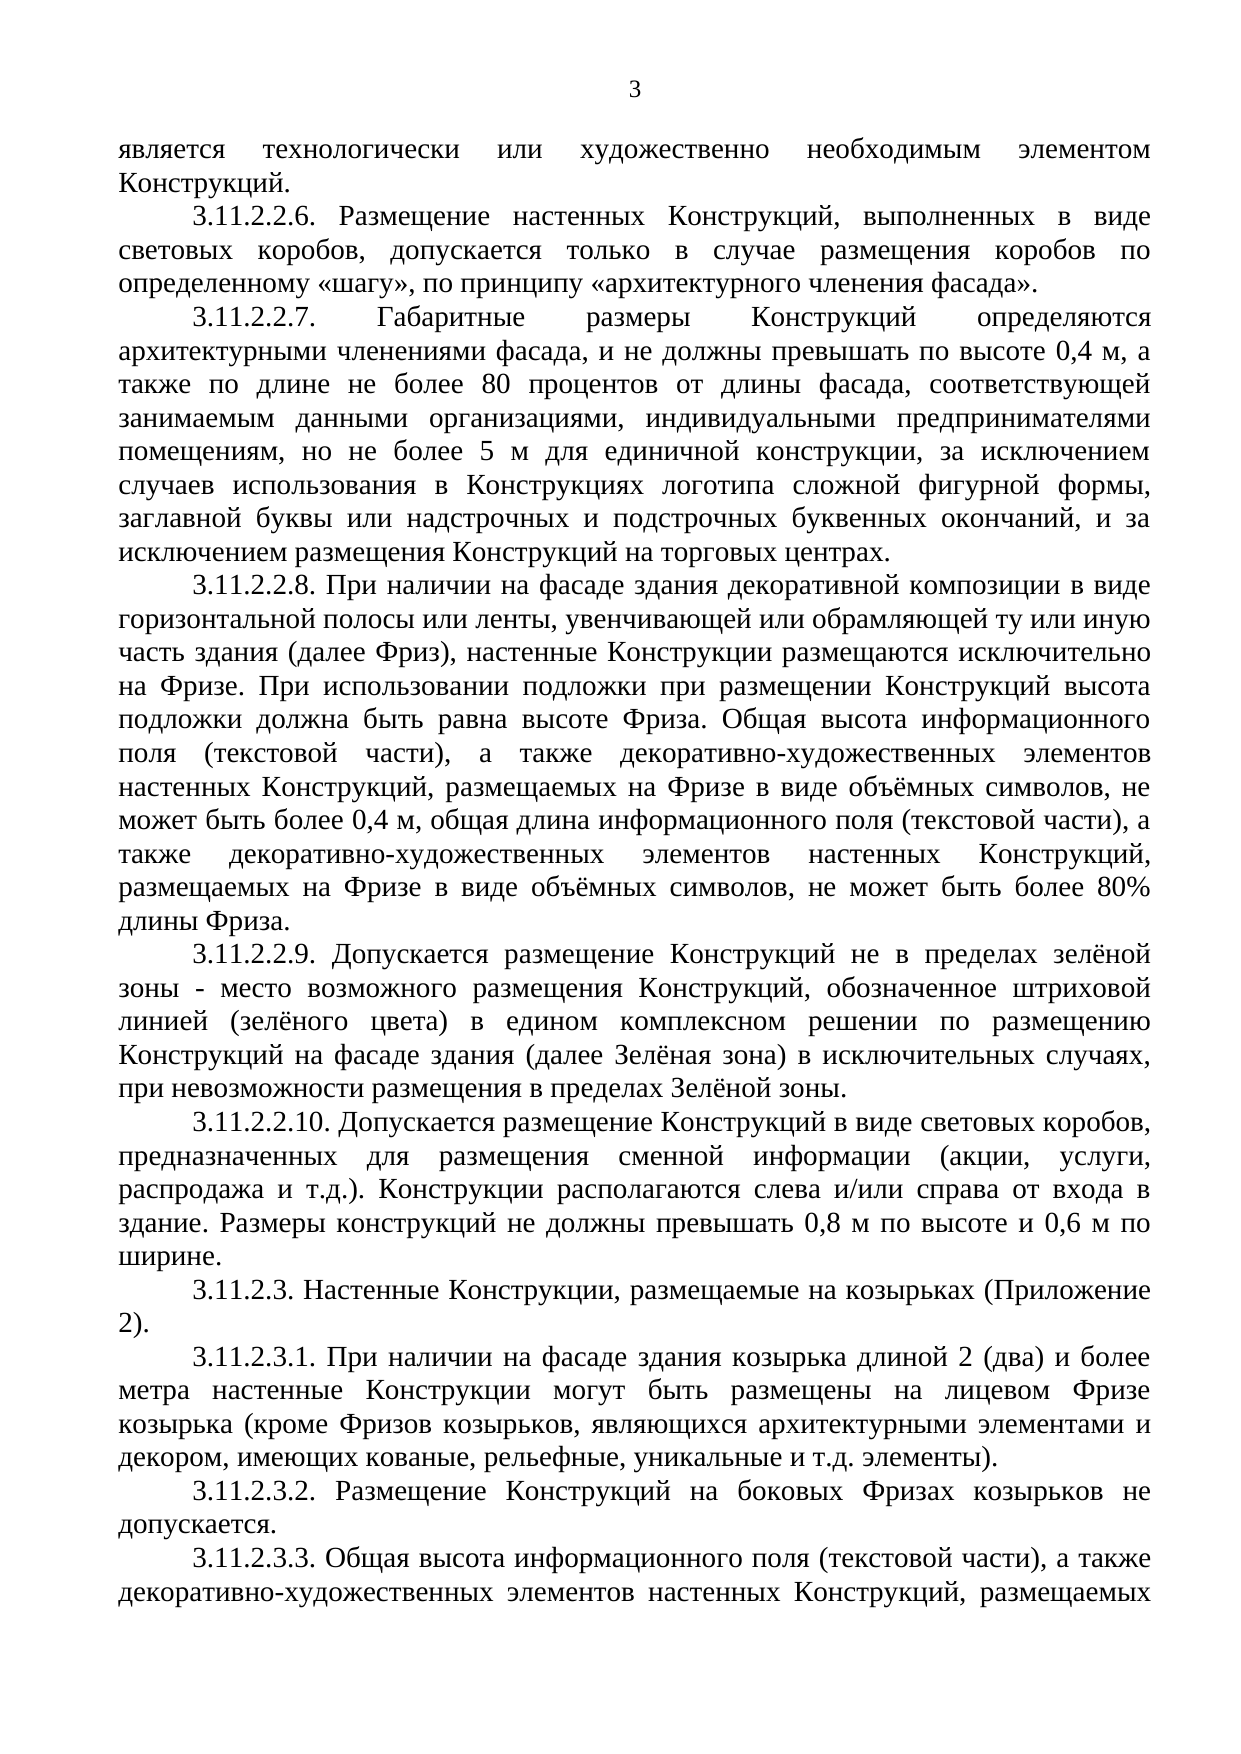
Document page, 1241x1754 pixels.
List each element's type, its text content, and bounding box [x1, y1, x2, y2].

text 3.11.2.2.9. Допускается размещение Конструкций не в пределах зелёной зоны - место возможного размещения Конструкций, обозначенное штриховой линией (зелёного цвета) в едином комплексном решении по размещению Конструкций на фасаде здания (далее Зелёная зона) в исключительных случаях, при невозможности размещения в пределах Зелёной зоны. [118, 936, 1152, 1104]
text 3.11.2.3.2. Размещение Конструкций на боковых Фризах козырьков не допускается. [118, 1473, 1152, 1540]
text 3.11.2.3.1. При наличии на фасаде здания козырька длиной 2 (два) и более метра настенные Конструкции могут быть размещены на лицевом Фризе козырька (кроме Фризов козырьков, являющихся архитектурными элементами и декором, имеющих кованые, рельефные, уникальные и т.д. элементы). [118, 1339, 1152, 1473]
text 3.11.2.3. Настенные Конструкции, размещаемые на козырьках (Приложение 2). [118, 1272, 1152, 1339]
text 3.11.2.2.10. Допускается размещение Конструкций в виде световых коробов, предназначенных для размещения сменной информации (акции, услуги, распродажа и т.д.). Конструкции располагаются слева и/или справа от входа в здание. Размеры конструкций не должны превышать 0,8 м по высоте и 0,6 м по ширине. [118, 1104, 1152, 1272]
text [118, 1540, 1152, 1607]
text 3.11.2.2.8. При наличии на фасаде здания декоративной композиции в виде горизонтальной полосы или ленты, увенчивающей или обрамляющей ту или иную часть здания (далее Фриз), настенные Конструкции размещаются исключительно на Фризе. При использовании подложки при размещении Конструкций высота подложки должна быть равна высоте Фриза. Общая высота информационного поля (текстовой части), а также декоративно-художественных элементов настенных Конструкций, размещаемых на Фризе в виде объёмных символов, не может быть более 0,4 м, общая длина информационного поля (текстовой части), а также декоративно-художественных элементов настенных Конструкций, размещаемых на Фризе в виде объёмных символов, не может быть более 80% длины Фриза. [118, 567, 1152, 936]
text 3.11.2.2.7. Габаритные размеры Конструкций определяются архитектурными членениями фасада, и не должны превышать по высоте 0,4 м, а также по длине не более 80 процентов от длины фасада, соответствующей занимаемым данными организациями, индивидуальными предпринимателями помещениям, но не более 5 м для единичной конструкции, за исключением случаев использования в Конструкциях логотипа сложной фигурной формы, заглавной буквы или надстрочных и подстрочных буквенных окончаний, и за исключением размещения Конструкций на торговых центрах. [118, 299, 1152, 567]
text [118, 131, 1152, 198]
text 3.11.2.2.6. Размещение настенных Конструкций, выполненных в виде световых коробов, допускается только в случае размещения коробов по определенному «шагу», по принципу «архитектурного членения фасада». [118, 198, 1152, 299]
